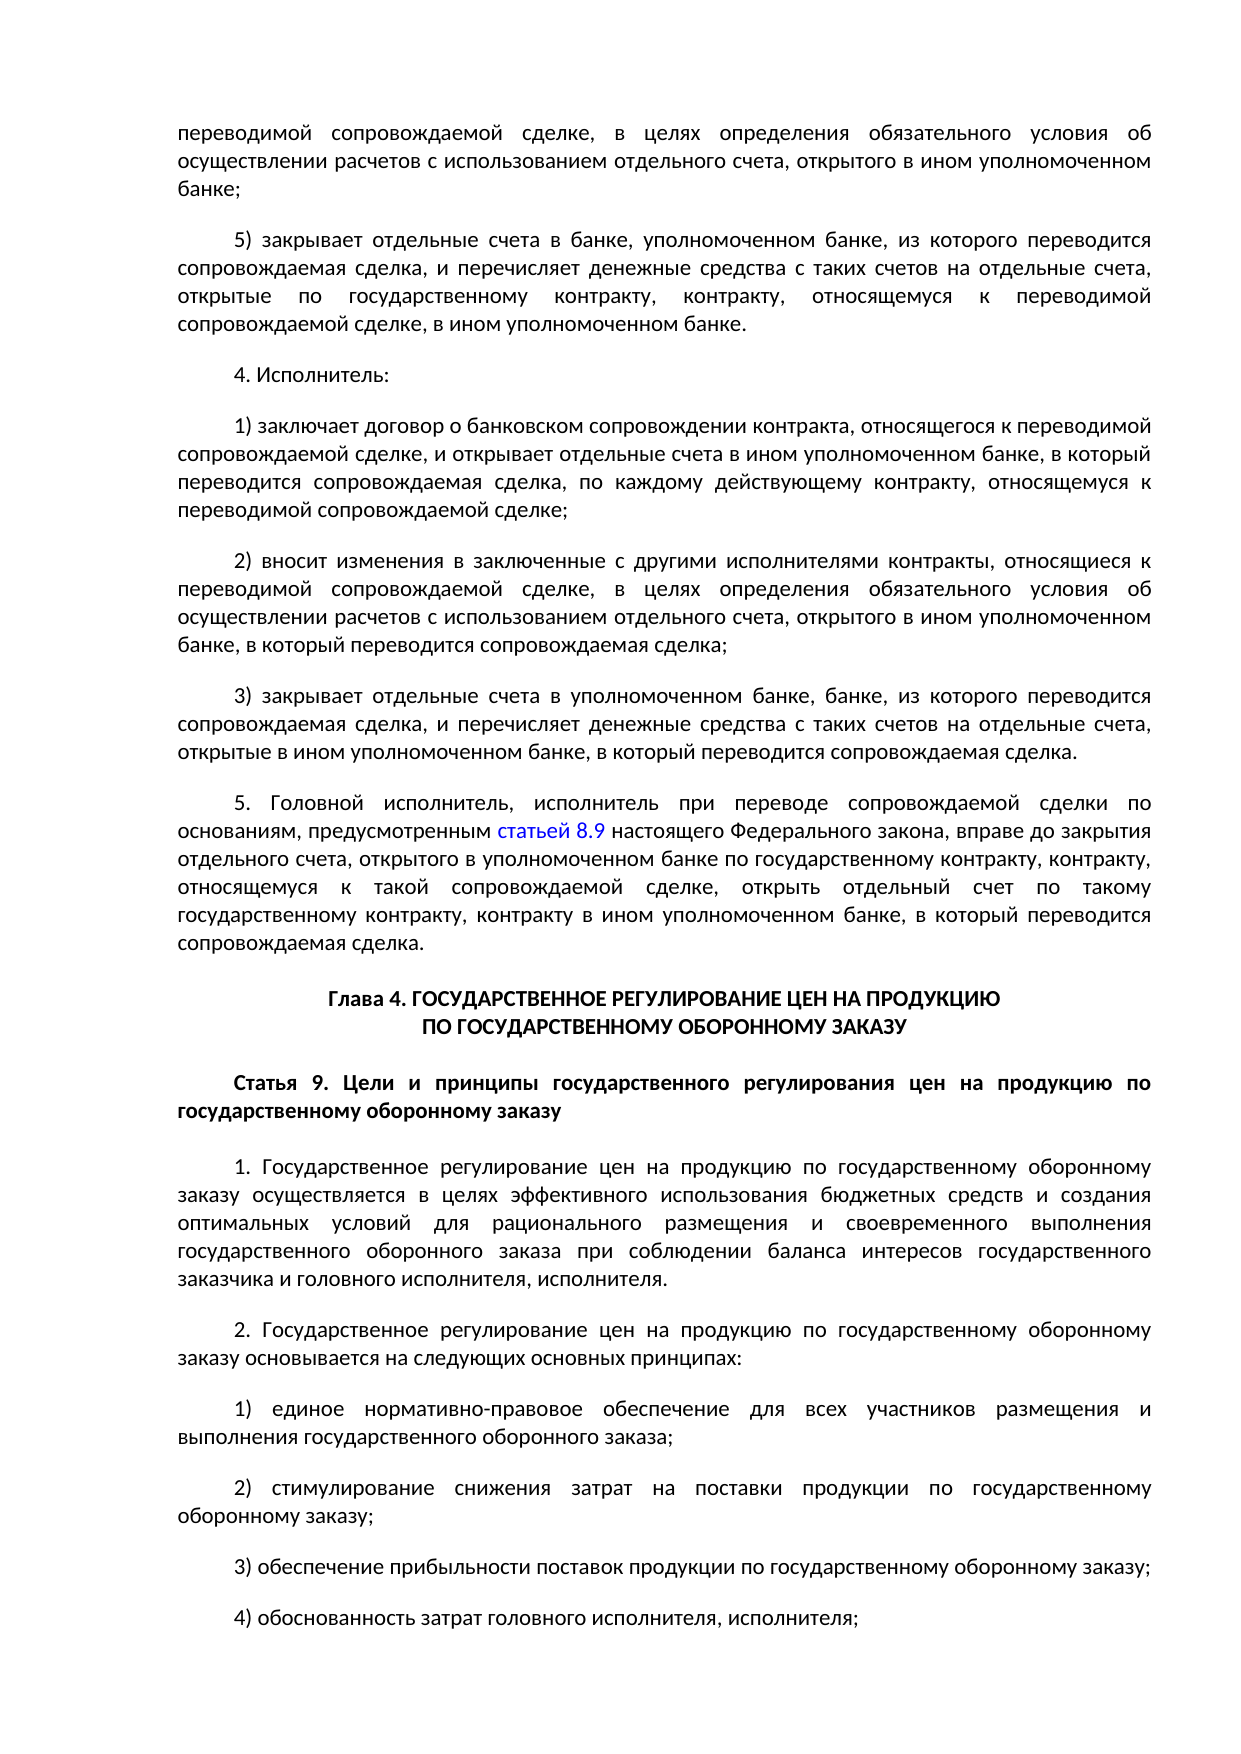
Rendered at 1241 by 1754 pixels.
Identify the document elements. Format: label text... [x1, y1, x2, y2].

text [177, 118, 1152, 202]
text 5. Головной исполнитель, исполнитель при переводе сопровождаемой сделки по основаниям, предусмотренным статьей 8.9 настоящего Федерального закона, вправе до закрытия отдельного счета, открытого в уполномоченном банке по государственному контракту, контракту, относящемуся к такой сопровождаемой сделке, открыть отдельный счет по такому государственному контракту, контракту в ином уполномоченном банке, в который переводится сопровождаемая сделка. [177, 788, 1152, 956]
text 3) закрывает отдельные счета в уполномоченном банке, банке, из которого переводится сопровождаемая сделка, и перечисляет денежные средства с таких счетов на отдельные счета, открытые в ином уполномоченном банке, в который переводится сопровождаемая сделка. [177, 681, 1152, 765]
text 4) обоснованность затрат головного исполнителя, исполнителя; [177, 1603, 1152, 1631]
text 2) вносит изменения в заключенные с другими исполнителями контракты, относящиеся к переводимой сопровождаемой сделке, в целях определения обязательного условия об осуществлении расчетов с использованием отдельного счета, открытого в ином уполномоченном банке, в который переводится сопровождаемая сделка; [177, 546, 1152, 658]
title ПО ГОСУДАРСТВЕННОМУ ОБОРОННОМУ ЗАКАЗУ [177, 1012, 1152, 1040]
title Статья 9. Цели и принципы государственного регулирования цен на продукцию по государственному оборонному заказу [177, 1068, 1152, 1124]
text 1. Государственное регулирование цен на продукцию по государственному оборонному заказу осуществляется в целях эффективного использования бюджетных средств и создания оптимальных условий для рационального размещения и своевременного выполнения государственного оборонного заказа при соблюдении баланса интересов государственного заказчика и головного исполнителя, исполнителя. [177, 1152, 1152, 1292]
title Глава 4. ГОСУДАРСТВЕННОЕ РЕГУЛИРОВАНИЕ ЦЕН НА ПРОДУКЦИЮ [177, 984, 1152, 1012]
text 2. Государственное регулирование цен на продукцию по государственному оборонному заказу основывается на следующих основных принципах: [177, 1315, 1152, 1371]
text 4. Исполнитель: [177, 360, 1152, 388]
text 5) закрывает отдельные счета в банке, уполномоченном банке, из которого переводится сопровождаемая сделка, и перечисляет денежные средства с таких счетов на отдельные счета, открытые по государственному контракту, контракту, относящемуся к переводимой сопровождаемой сделке, в ином уполномоченном банке. [177, 225, 1152, 337]
text 2) стимулирование снижения затрат на поставки продукции по государственному оборонному заказу; [177, 1473, 1152, 1529]
text 3) обеспечение прибыльности поставок продукции по государственному оборонному заказу; [177, 1552, 1152, 1580]
text 1) заключает договор о банковском сопровождении контракта, относящегося к переводимой сопровождаемой сделке, и открывает отдельные счета в ином уполномоченном банке, в который переводится сопровождаемая сделка, по каждому действующему контракту, относящемуся к переводимой сопровождаемой сделке; [177, 411, 1152, 523]
text 1) единое нормативно-правовое обеспечение для всех участников размещения и выполнения государственного оборонного заказа; [177, 1394, 1152, 1450]
